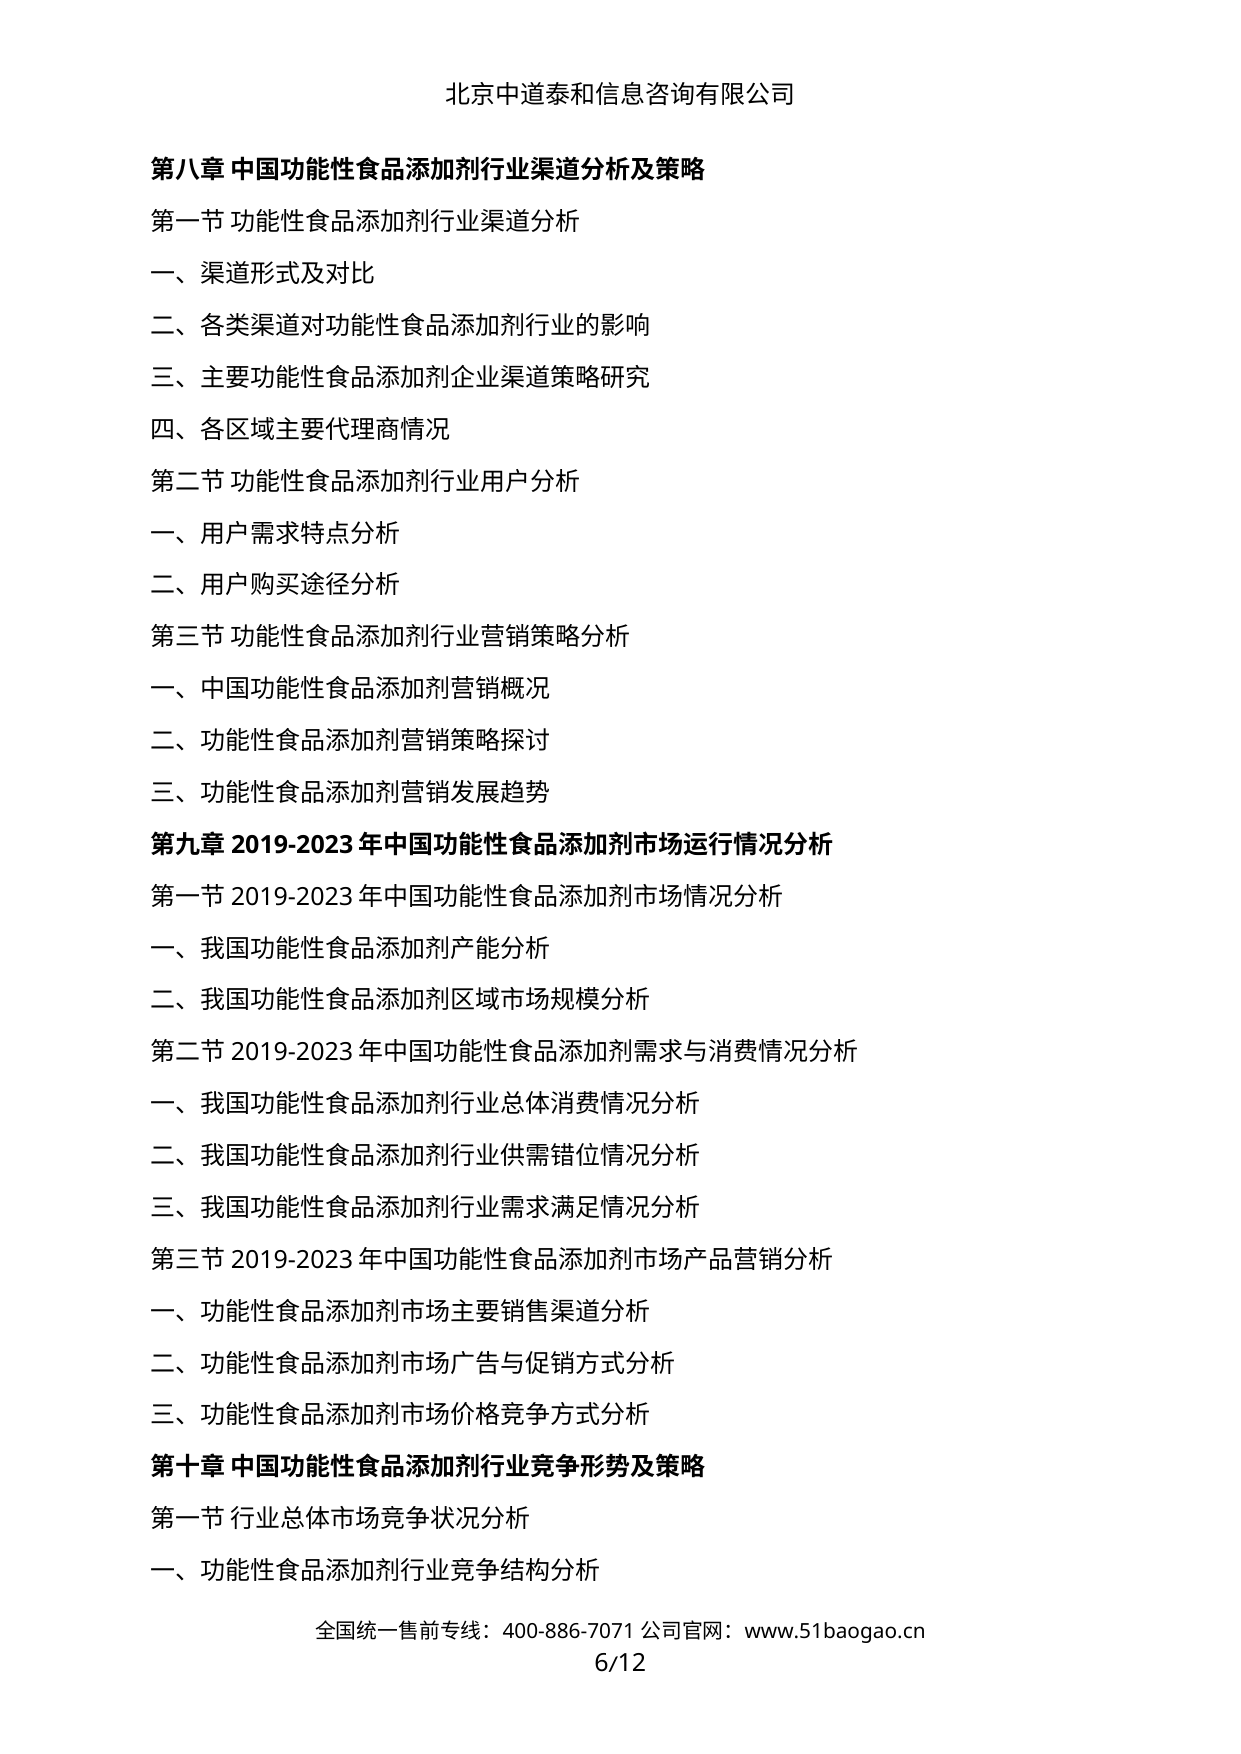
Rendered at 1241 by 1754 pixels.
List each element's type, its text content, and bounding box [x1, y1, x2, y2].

text 一、渠道形式及对比 [150, 254, 1090, 290]
text 三、主要功能性食品添加剂企业渠道策略研究 [150, 357, 1090, 394]
text 第二节 2019-2023年中国功能性食品添加剂需求与消费情况分析 [150, 1032, 1090, 1068]
text 二、我国功能性食品添加剂行业供需错位情况分析 [150, 1136, 1090, 1172]
text 一、用户需求特点分析 [150, 513, 1090, 549]
text 三、功能性食品添加剂营销发展趋势 [150, 772, 1090, 809]
text 第一节 行业总体市场竞争状况分析 [150, 1499, 1090, 1535]
text 第三节 功能性食品添加剂行业营销策略分析 [150, 617, 1090, 653]
text 二、功能性食品添加剂营销策略探讨 [150, 721, 1090, 757]
text 第八章 中国功能性食品添加剂行业渠道分析及策略 [150, 150, 1090, 186]
text 二、用户购买途径分析 [150, 565, 1090, 601]
text 三、我国功能性食品添加剂行业需求满足情况分析 [150, 1187, 1090, 1224]
text 第二节 功能性食品添加剂行业用户分析 [150, 461, 1090, 497]
text 第一节 2019-2023年中国功能性食品添加剂市场情况分析 [150, 876, 1090, 912]
text 第九章 2019-2023年中国功能性食品添加剂市场运行情况分析 [150, 824, 1090, 861]
text 一、功能性食品添加剂市场主要销售渠道分析 [150, 1291, 1090, 1327]
text 二、各类渠道对功能性食品添加剂行业的影响 [150, 306, 1090, 342]
text 第一节 功能性食品添加剂行业渠道分析 [150, 202, 1090, 238]
text 一、我国功能性食品添加剂行业总体消费情况分析 [150, 1084, 1090, 1120]
text 一、中国功能性食品添加剂营销概况 [150, 669, 1090, 705]
text 第十章 中国功能性食品添加剂行业竞争形势及策略 [150, 1447, 1090, 1483]
text 三、功能性食品添加剂市场价格竞争方式分析 [150, 1395, 1090, 1431]
text 一、我国功能性食品添加剂产能分析 [150, 928, 1090, 964]
text 一、功能性食品添加剂行业竞争结构分析 [150, 1551, 1090, 1587]
text 二、我国功能性食品添加剂区域市场规模分析 [150, 980, 1090, 1016]
text 四、各区域主要代理商情况 [150, 409, 1090, 446]
text 二、功能性食品添加剂市场广告与促销方式分析 [150, 1343, 1090, 1379]
text 第三节 2019-2023年中国功能性食品添加剂市场产品营销分析 [150, 1239, 1090, 1276]
